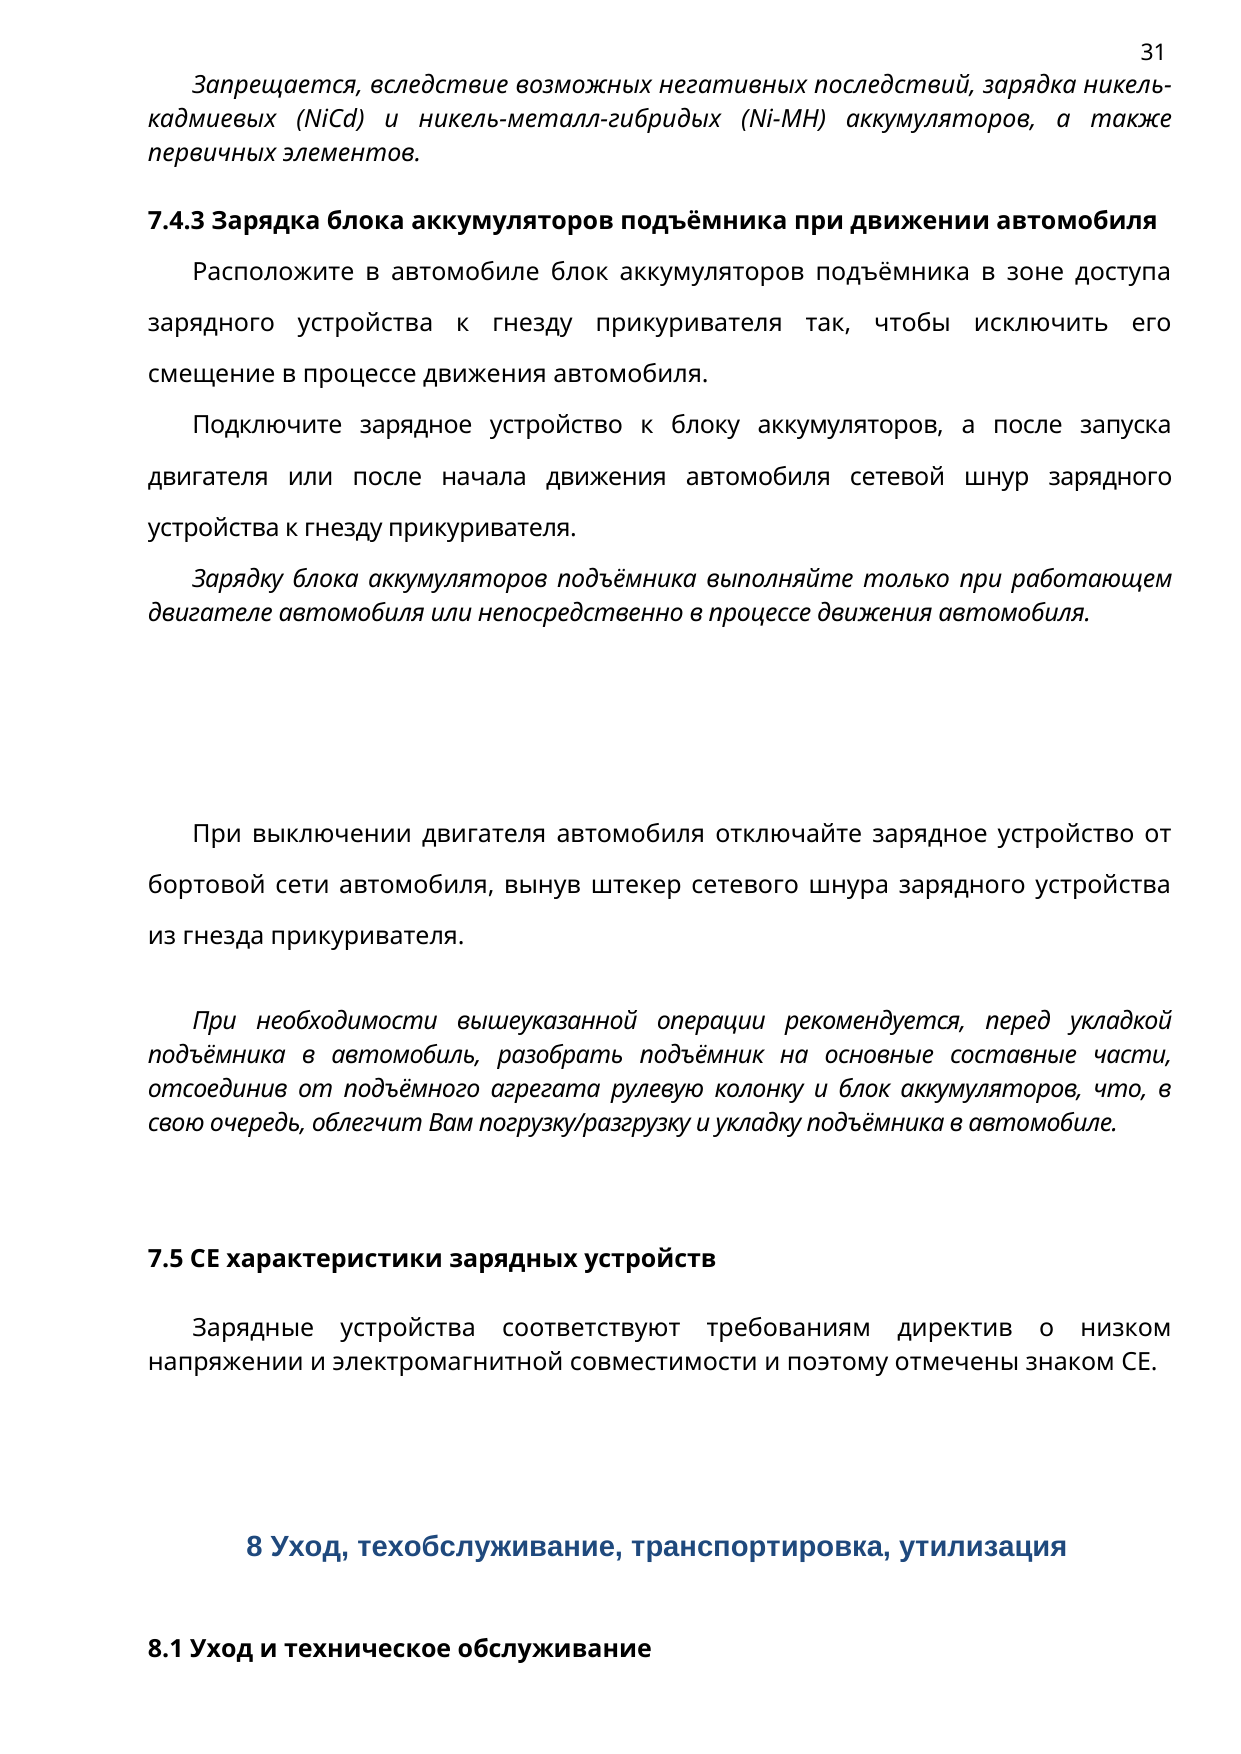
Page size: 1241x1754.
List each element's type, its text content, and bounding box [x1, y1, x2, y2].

text При необходимости вышеуказанной операции рекомендуется, перед укладкой подъёмника в автомобиль, разобрать подъёмник на основные составные части, отсоединив от подъёмного агрегата рулевую колонку и блок аккумуляторов, что, в свою очередь, облегчит Вам погрузку/разгрузку и укладку подъёмника в автомобиле. [148, 1003, 1172, 1139]
text 7.4.3 Зарядка блока аккумуляторов подъёмника при движении автомобиля [148, 203, 1167, 237]
text Подключите зарядное устройство к блоку аккумуляторов, а после запуска двигателя или после начала движения автомобиля сетевой шнур зарядного устройства к гнезду прикуривателя. [148, 407, 1172, 543]
text При выключении двигателя автомобиля отключайте зарядное устройство от бортовой сети автомобиля, вынув штекер сетевого шнура зарядного устройства из гнезда прикуривателя. [148, 816, 1172, 952]
text 7.5 СЕ характеристики зарядных устройств [148, 1241, 1167, 1275]
subtitle 8 Уход, техобслуживание, транспортировка, утилизация [148, 1529, 1167, 1563]
text Зарядные устройства соответствуют требованиям директив о низком напряжении и электромагнитной совместимости и поэтому отмечены знаком СЕ. [148, 1309, 1172, 1377]
text Зарядку блока аккумуляторов подъёмника выполняйте только при работающем двигателе автомобиля или непосредственно в процессе движения автомобиля. [148, 560, 1172, 628]
text 8.1 Уход и техническое обслуживание [148, 1631, 1167, 1665]
text Расположите в автомобиле блок аккумуляторов подъёмника в зоне доступа зарядного устройства к гнезду прикуривателя так, чтобы исключить его смещение в процессе движения автомобиля. [148, 254, 1172, 390]
text Запрещается, вследствие возможных негативных последствий, зарядка никель-кадмиевых (NiCd) и никель-металл-гибридых (Ni-MH) аккумуляторов, а также первичных элементов. [148, 67, 1172, 169]
